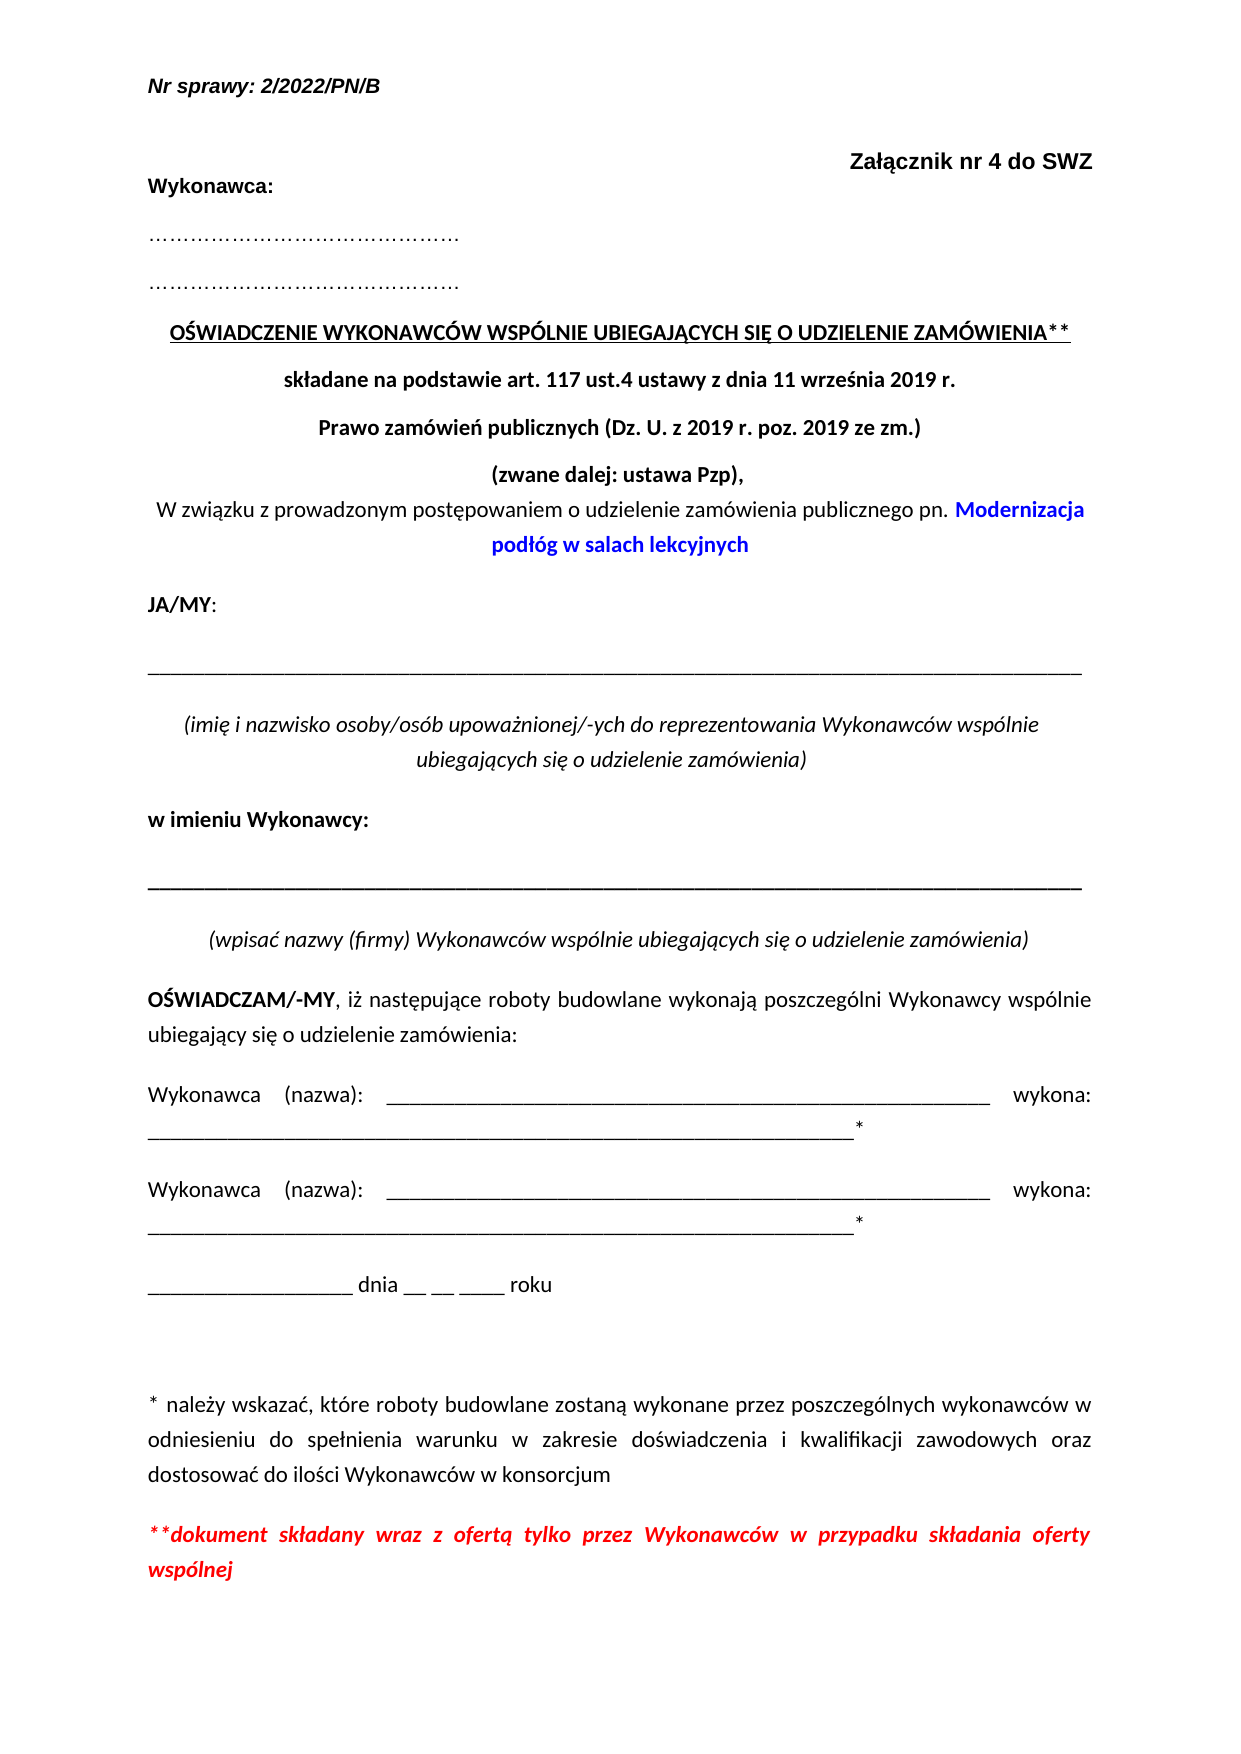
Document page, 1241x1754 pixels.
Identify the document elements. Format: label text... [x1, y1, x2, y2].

text Wykonawca (nazwa): _____________________________________________________ wykona: ______________________________________________________________* [148, 1080, 1093, 1143]
text ……………………………………………………………………………… [148, 222, 472, 294]
text __________________________________________________________________________________ [148, 650, 1122, 678]
text OŚWIADCZAM/-MY, iż następujące roboty budowlane wykonają poszczególni Wykonawcy wspólnie ubiegający się o udzielenie zamówienia: [148, 985, 1093, 1048]
text (zwane dalej: ustawa Pzp), W związku z prowadzonym postępowaniem o udzielenie zamówienia publicznego pn. Modernizacja podłóg w salach lekcyjnych [148, 460, 1093, 558]
text w imieniu Wykonawcy: [148, 805, 1093, 833]
text Wykonawca (nazwa): _____________________________________________________ wykona: ______________________________________________________________* [148, 1175, 1093, 1238]
text __________________ dnia __ __ ____ roku [148, 1270, 1093, 1298]
text **dokument składany wraz z ofertą tylko przez Wykonawców w przypadku składania oferty wspólnej [148, 1520, 1093, 1583]
text (wpisać nazwy (firmy) Wykonawców wspólnie ubiegających się o udzielenie zamówienia) [148, 925, 1093, 953]
text JA/MY: [148, 590, 1093, 618]
text Prawo zamówień publicznych (Dz. U. z 2019 r. poz. 2019 ze zm.) [148, 413, 1093, 441]
text __________________________________________________________________________________ [148, 865, 1093, 893]
text Załącznik nr 4 do SWZ [148, 148, 1093, 174]
text (imię i nazwisko osoby/osób upoważnionej/-ych do reprezentowania Wykonawców wspólnie ubiegających się o udzielenie zamówienia) [148, 710, 1078, 773]
text OŚWIADCZENIE WYKONAWCÓW WSPÓLNIE UBIEGAJĄCYCH SIĘ O UDZIELENIE ZAMÓWIENIA** [148, 318, 1093, 346]
text * należy wskazać, które roboty budowlane zostaną wykonane przez poszczególnych wykonawców w odniesieniu do spełnienia warunku w zakresie doświadczenia i kwalifikacji zawodowych oraz dostosować do ilości Wykonawców w konsorcjum [148, 1390, 1093, 1488]
text Wykonawca: [148, 174, 1093, 198]
text składane na podstawie art. 117 ust.4 ustawy z dnia 11 września 2019 r. [148, 365, 1093, 393]
